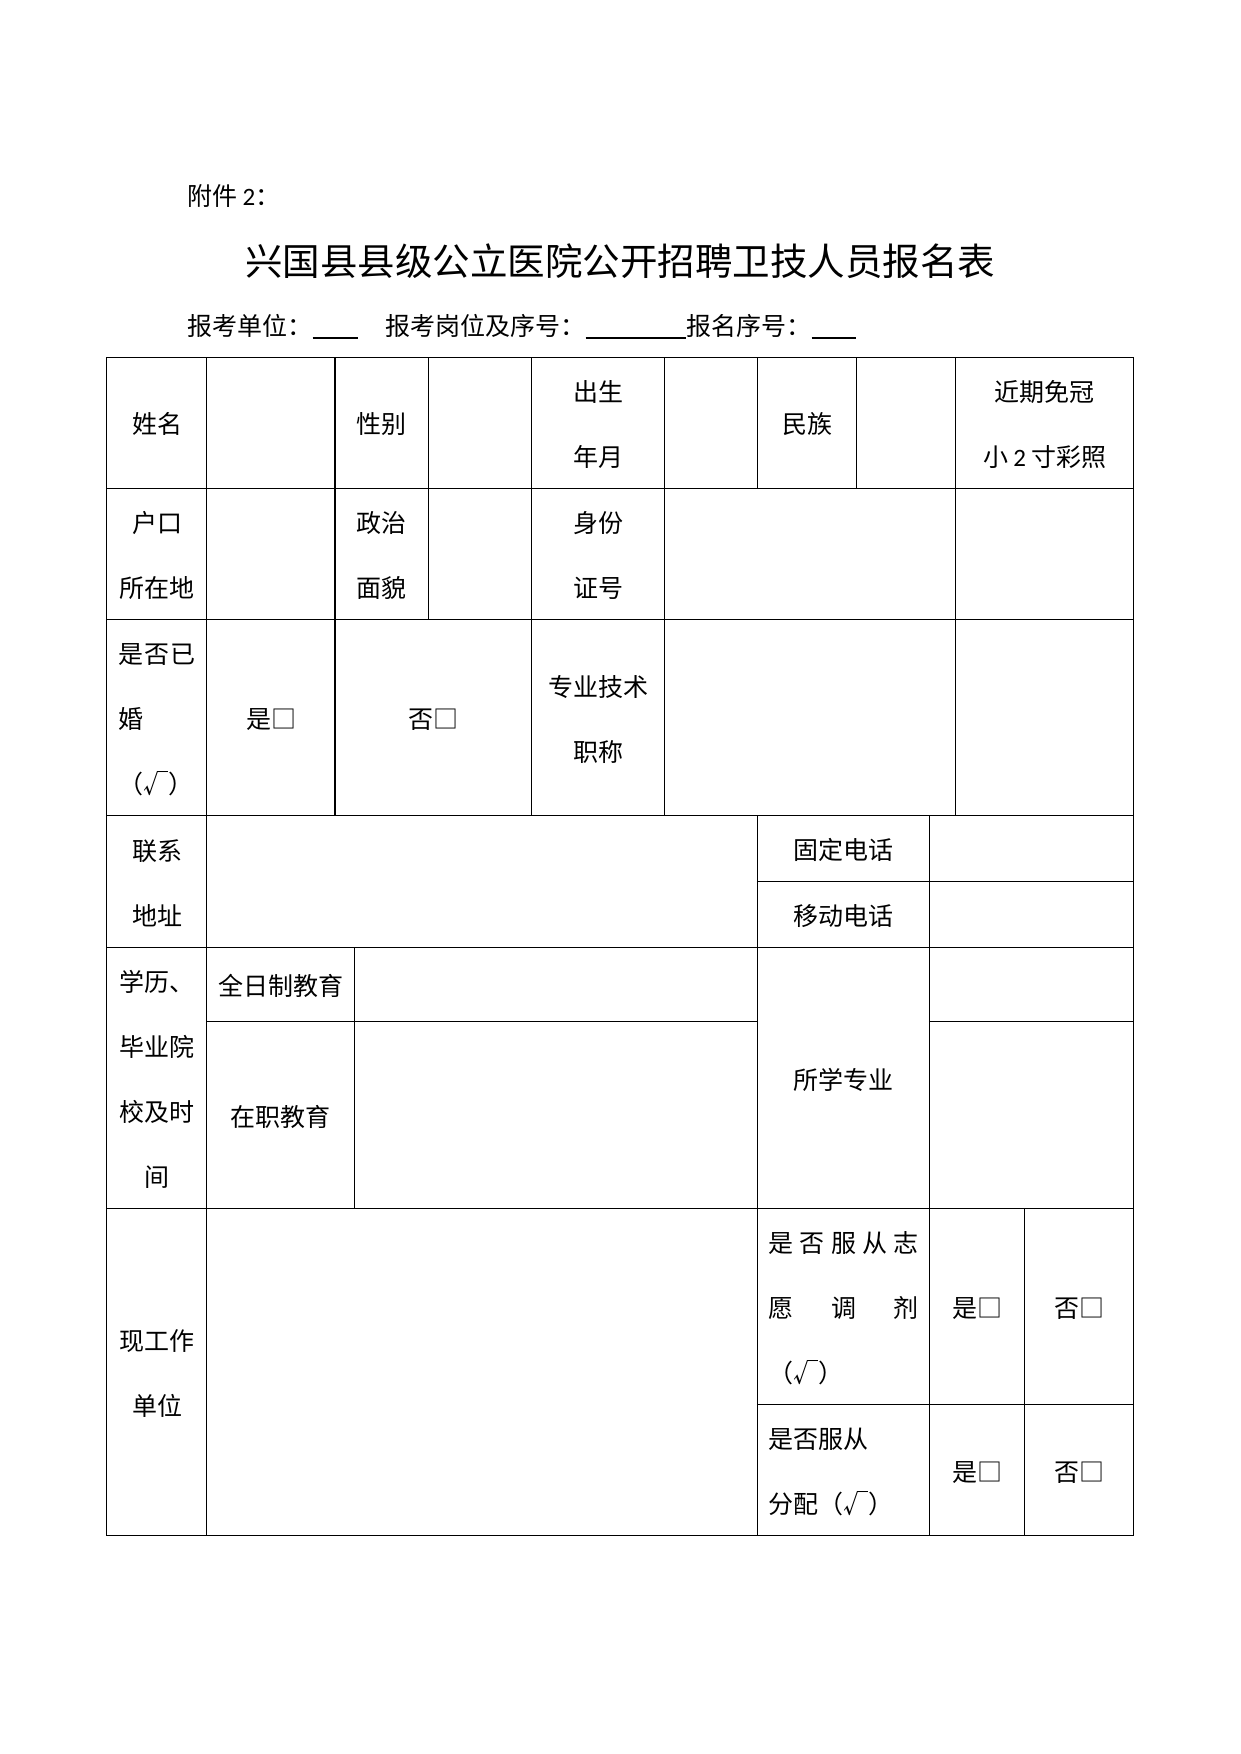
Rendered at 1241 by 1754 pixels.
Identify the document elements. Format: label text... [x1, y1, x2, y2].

table_cell 身份 证号 [532, 489, 664, 619]
table_cell [207, 1209, 757, 1535]
table_cell 联系 地址 [107, 816, 206, 947]
table_cell 全日制教育 [207, 948, 354, 1021]
table_cell 学历、毕业院校及时间 [107, 948, 206, 1208]
table_cell 专业技术职称 [532, 620, 664, 815]
table_header [665, 358, 757, 488]
table_header [429, 358, 531, 488]
table_header 出生 年月 [532, 358, 664, 488]
text 兴国县县级公立医院公开招聘卫技人员报名表 [187, 227, 1053, 292]
table_cell 在职教育 [207, 1022, 354, 1208]
table_cell 现工作 单位 [107, 1209, 206, 1535]
table_cell 政治面貌 [336, 489, 428, 619]
table_header 民族 [758, 358, 856, 488]
table_cell 移动电话 [758, 882, 929, 947]
table_cell 否□ [1025, 1209, 1133, 1404]
table_cell [930, 816, 1133, 881]
table_cell [429, 489, 531, 619]
table_header 性别 [336, 358, 428, 488]
text 报考单位： 报考岗位及序号： 报名序号： [187, 292, 1053, 357]
table_cell [930, 882, 1133, 947]
table_cell [930, 948, 1133, 1021]
table_cell 所学专业 [758, 948, 929, 1208]
table_cell 是□ [930, 1405, 1024, 1535]
table_cell 是否服从志愿调剂（√） [758, 1209, 929, 1404]
table_header 近期免冠 小2寸彩照 [956, 358, 1133, 488]
table_cell [355, 948, 757, 1021]
table_cell 固定电话 [758, 816, 929, 881]
table_cell 是否已婚（√） [107, 620, 206, 815]
table_cell 是否服从 分配（√） [758, 1405, 929, 1535]
table_cell [355, 1022, 757, 1208]
table_header [857, 358, 955, 488]
table_cell [665, 489, 955, 619]
table_cell 是□ [207, 620, 334, 815]
table_cell [207, 816, 757, 947]
table_cell 否□ [1025, 1405, 1133, 1535]
table_cell [930, 1022, 1133, 1208]
table_cell 是□ [930, 1209, 1024, 1404]
table_header 姓名 [107, 358, 206, 488]
table_header [207, 358, 334, 488]
table_cell 户口 所在地 [107, 489, 206, 619]
text 附件2： [187, 162, 1053, 227]
table_cell 否□ [336, 620, 531, 815]
table_cell [665, 620, 955, 815]
table_cell [207, 489, 334, 619]
